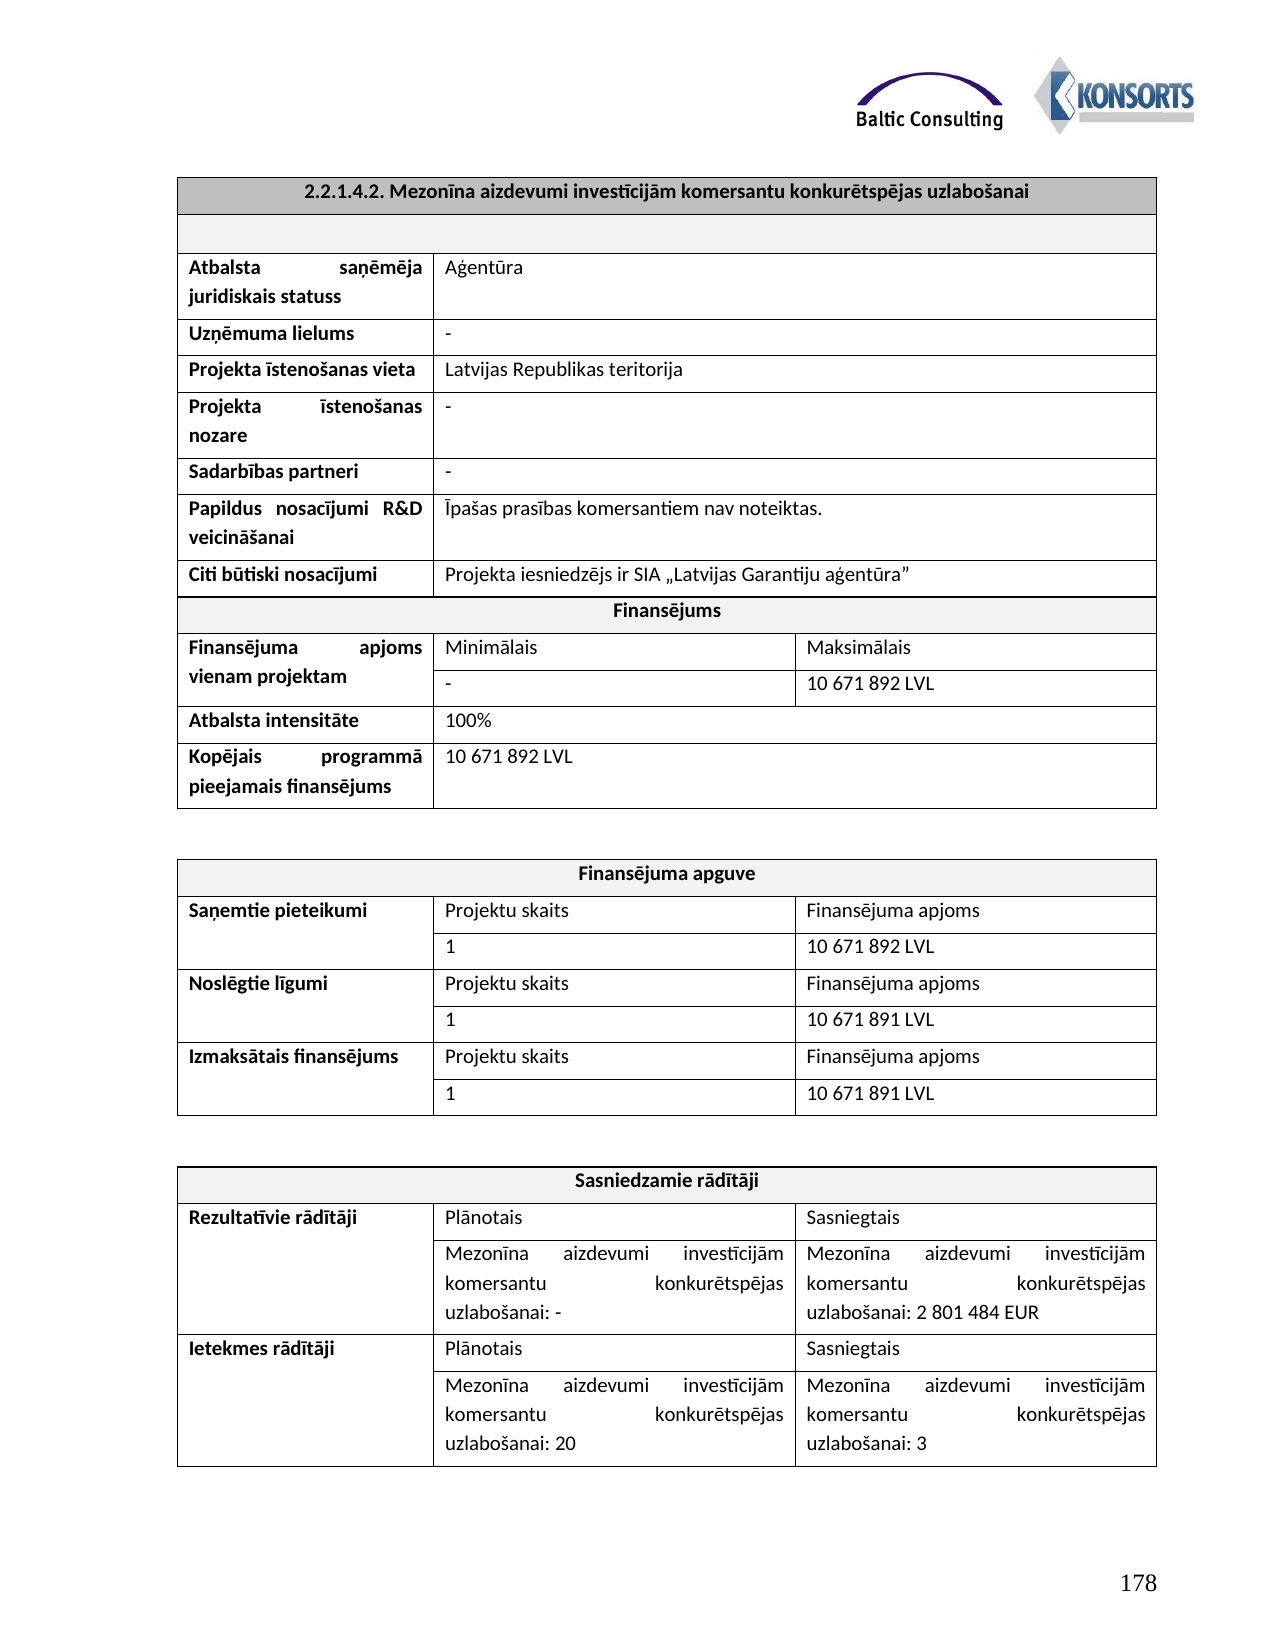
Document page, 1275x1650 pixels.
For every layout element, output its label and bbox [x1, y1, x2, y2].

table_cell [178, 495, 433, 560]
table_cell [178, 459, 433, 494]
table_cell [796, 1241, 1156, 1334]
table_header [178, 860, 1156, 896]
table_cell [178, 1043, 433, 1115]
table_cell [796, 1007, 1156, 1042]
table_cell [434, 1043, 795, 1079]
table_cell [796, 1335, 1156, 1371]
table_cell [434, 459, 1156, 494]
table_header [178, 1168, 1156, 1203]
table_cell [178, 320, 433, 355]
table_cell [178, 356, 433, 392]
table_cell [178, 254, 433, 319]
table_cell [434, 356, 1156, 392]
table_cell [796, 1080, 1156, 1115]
picture [850, 68, 1005, 138]
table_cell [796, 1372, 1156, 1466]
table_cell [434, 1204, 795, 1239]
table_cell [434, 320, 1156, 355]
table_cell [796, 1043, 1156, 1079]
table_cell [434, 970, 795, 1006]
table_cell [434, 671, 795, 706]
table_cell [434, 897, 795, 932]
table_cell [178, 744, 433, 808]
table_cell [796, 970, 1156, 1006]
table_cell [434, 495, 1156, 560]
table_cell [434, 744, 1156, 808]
picture [1032, 53, 1196, 135]
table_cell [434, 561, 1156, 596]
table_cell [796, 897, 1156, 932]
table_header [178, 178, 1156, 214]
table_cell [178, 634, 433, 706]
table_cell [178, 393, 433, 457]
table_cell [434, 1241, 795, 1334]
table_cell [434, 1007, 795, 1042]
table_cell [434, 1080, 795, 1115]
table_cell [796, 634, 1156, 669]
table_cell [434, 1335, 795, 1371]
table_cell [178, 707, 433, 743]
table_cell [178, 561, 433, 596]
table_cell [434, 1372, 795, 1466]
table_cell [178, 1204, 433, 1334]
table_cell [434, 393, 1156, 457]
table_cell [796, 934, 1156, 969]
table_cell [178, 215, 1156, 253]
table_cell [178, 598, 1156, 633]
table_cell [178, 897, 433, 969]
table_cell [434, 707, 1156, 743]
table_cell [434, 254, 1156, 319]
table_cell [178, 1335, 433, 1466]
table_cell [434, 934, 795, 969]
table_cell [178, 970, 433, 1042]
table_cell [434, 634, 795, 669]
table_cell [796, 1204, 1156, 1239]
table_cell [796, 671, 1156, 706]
